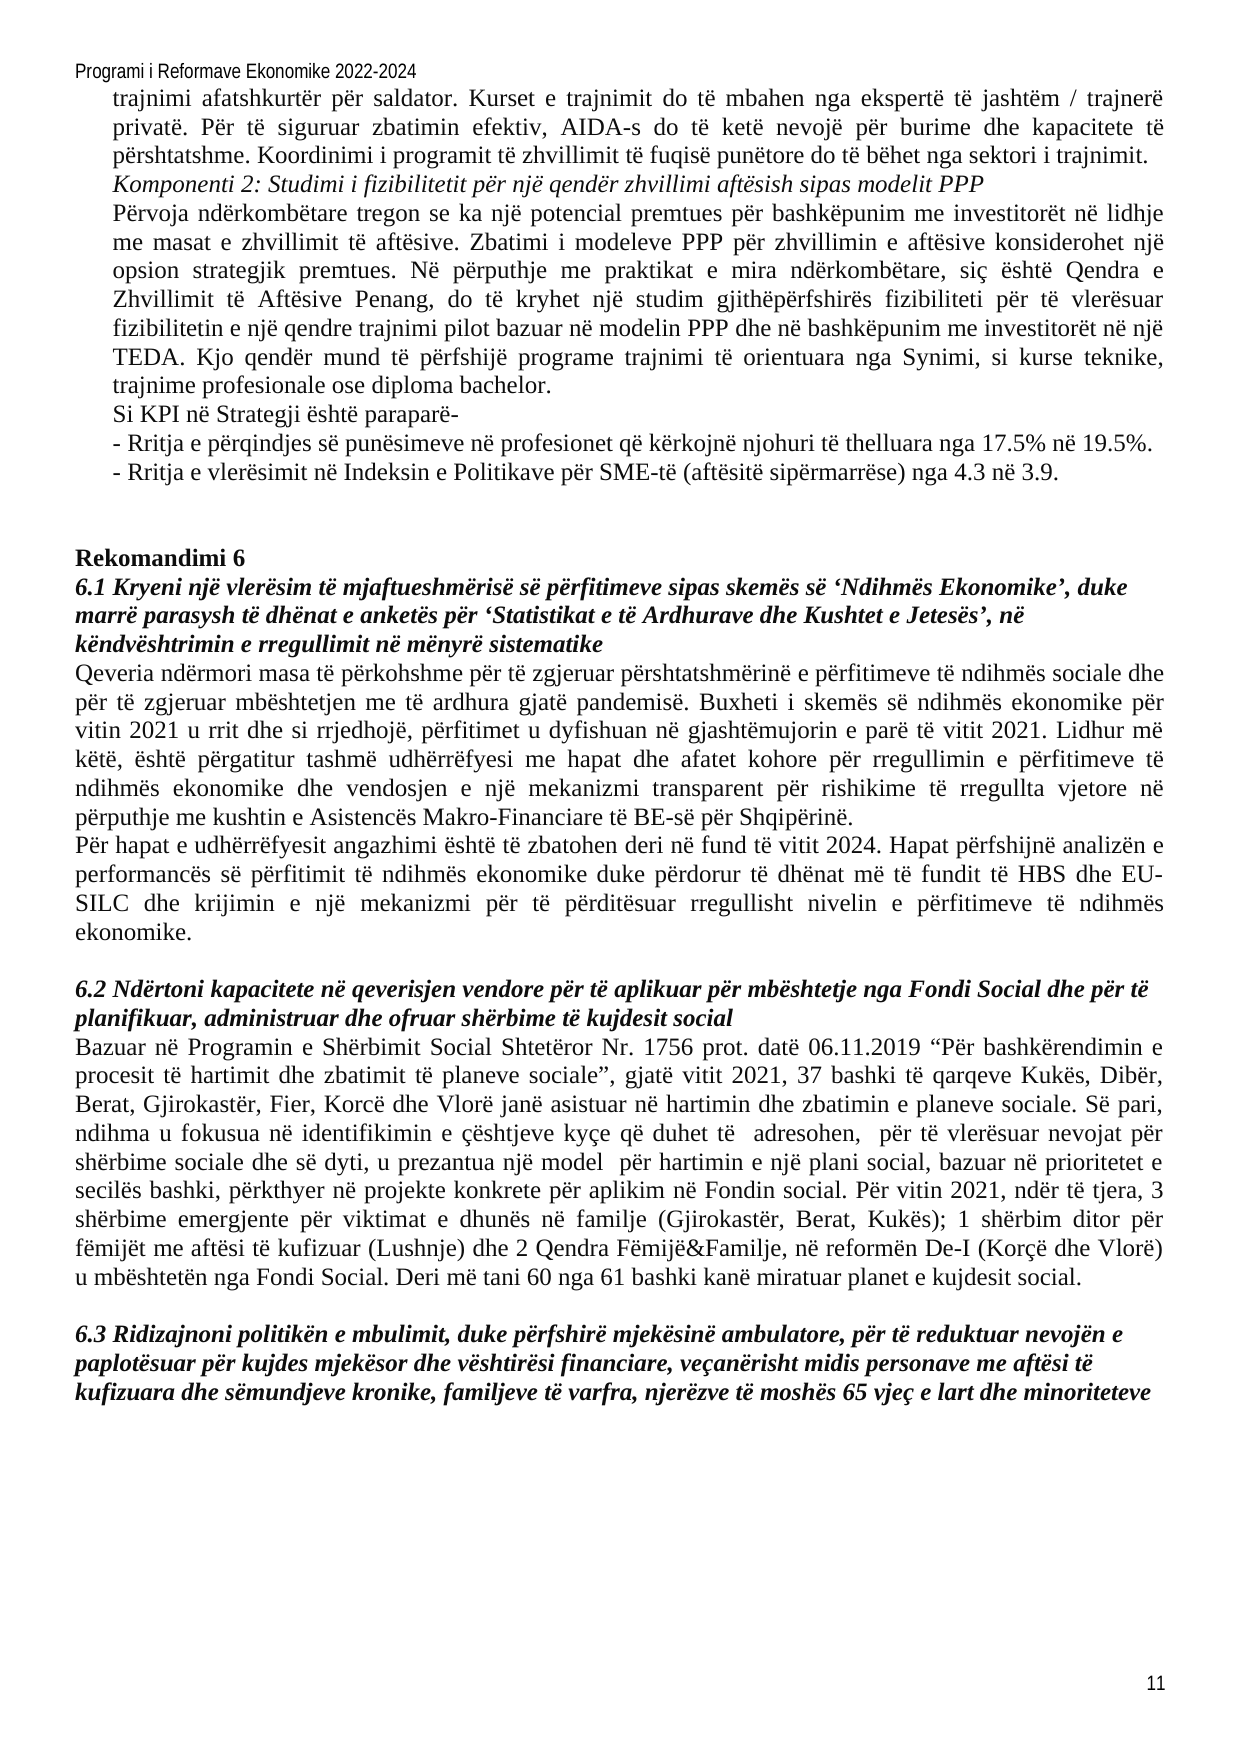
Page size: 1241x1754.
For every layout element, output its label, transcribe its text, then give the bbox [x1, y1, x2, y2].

text 6.2 Ndërtoni kapacitete në qeverisjen vendore për të aplikuar për mbështetje nga Fondi Social dhe për të planifikuar, administruar dhe ofruar shërbime të kujdesit social [75, 974, 1165, 1032]
subtitle Rekomandimi 6 [75, 543, 1165, 572]
text - Rritja e vlerësimit në Indeksin e Politikave për SME-të (aftësitë sipërmarrëse) nga 4.3 në 3.9. [112, 457, 1165, 486]
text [112, 83, 1165, 169]
text Bazuar në Programin e Shërbimit Social Shtetëror Nr. 1756 prot. datë 06.11.2019 “Për bashkërendimin e procesit të hartimit dhe zbatimit të planeve sociale”, gjatë vitit 2021, 37 bashki të qarqeve Kukës, Dibër, Berat, Gjirokastër, Fier, Korcë dhe Vlorë janë asistuar në hartimin dhe zbatimin e planeve sociale. Së pari, ndihma u fokusua në identifikimin e çështjeve kyçe që duhet të adresohen, për të vlerësuar nevojat për shërbime sociale dhe së dyti, u prezantua një model për hartimin e një plani social, bazuar në prioritetet e secilës bashki, përkthyer në projekte konkrete për aplikim në Fondin social. Për vitin 2021, ndër të tjera, 3 shërbime emergjente për viktimat e dhunës në familje (Gjirokastër, Berat, Kukës); 1 shërbim ditor për fëmijët me aftësi të kufizuar (Lushnje) dhe 2 Qendra Fëmijë&Familje, në reformën De-I (Korçë dhe Vlorë) u mbështetën nga Fondi Social. Deri më tani 60 nga 61 bashki kanë miratuar planet e kujdesit social. [75, 1032, 1165, 1291]
text Qeveria ndërmori masa të përkohshme për të zgjeruar përshtatshmërinë e përfitimeve të ndihmës sociale dhe për të zgjeruar mbështetjen me të ardhura gjatë pandemisë. Buxheti i skemës së ndihmës ekonomike për vitin 2021 u rrit dhe si rrjedhojë, përfitimet u dyfishuan në gjashtëmujorin e parë të vitit 2021. Lidhur më këtë, është përgatitur tashmë udhërrëfyesi me hapat dhe afatet kohore për rregullimin e përfitimeve të ndihmës ekonomike dhe vendosjen e një mekanizmi transparent për rishikime të rregullta vjetore në përputhje me kushtin e Asistencës Makro-Financiare të BE-së për Shqipërinë. [75, 658, 1165, 831]
text Komponenti 2: Studimi i fizibilitetit për një qendër zhvillimi aftësish sipas modelit PPP [112, 169, 1165, 198]
text Si KPI në Strategji është paraparë- [112, 399, 1165, 428]
text - Rritja e përqindjes së punësimeve në profesionet që kërkojnë njohuri të thelluara nga 17.5% në 19.5%. [112, 428, 1165, 457]
text Për hapat e udhërrëfyesit angazhimi është të zbatohen deri në fund të vitit 2024. Hapat përfshijnë analizën e performancës së përfitimit të ndihmës ekonomike duke përdorur të dhënat më të fundit të HBS dhe EU-SILC dhe krijimin e një mekanizmi për të përditësuar rregullisht nivelin e përfitimeve të ndihmës ekonomike. [75, 831, 1165, 946]
text 6.3 Ridizajnoni politikën e mbulimit, duke përfshirë mjekësinë ambulatore, për të reduktuar nevojën e paplotësuar për kujdes mjekësor dhe vështirësi financiare, veçanërisht midis personave me aftësi të kufizuara dhe sëmundjeve kronike, familjeve të varfra, njerëzve të moshës 65 vjeç e lart dhe minoriteteve [75, 1319, 1165, 1406]
text 6.1 Kryeni një vlerësim të mjaftueshmërisë së përfitimeve sipas skemës së ‘Ndihmës Ekonomike’, duke marrë parasysh të dhënat e anketës për ‘Statistikat e të Ardhurave dhe Kushtet e Jetesës’, në këndvështrimin e rregullimit në mënyrë sistematike [75, 572, 1165, 658]
text Përvoja ndërkombëtare tregon se ka një potencial premtues për bashkëpunim me investitorët në lidhje me masat e zhvillimit të aftësive. Zbatimi i modeleve PPP për zhvillimin e aftësive konsiderohet një opsion strategjik premtues. Në përputhje me praktikat e mira ndërkombëtare, siç është Qendra e Zhvillimit të Aftësive Penang, do të kryhet një studim gjithëpërfshirës fizibiliteti për të vlerësuar fizibilitetin e një qendre trajnimi pilot bazuar në modelin PPP dhe në bashkëpunim me investitorët në një TEDA. Kjo qendër mund të përfshijë programe trajnimi të orientuara nga Synimi, si kurse teknike, trajnime profesionale ose diploma bachelor. [112, 198, 1165, 399]
